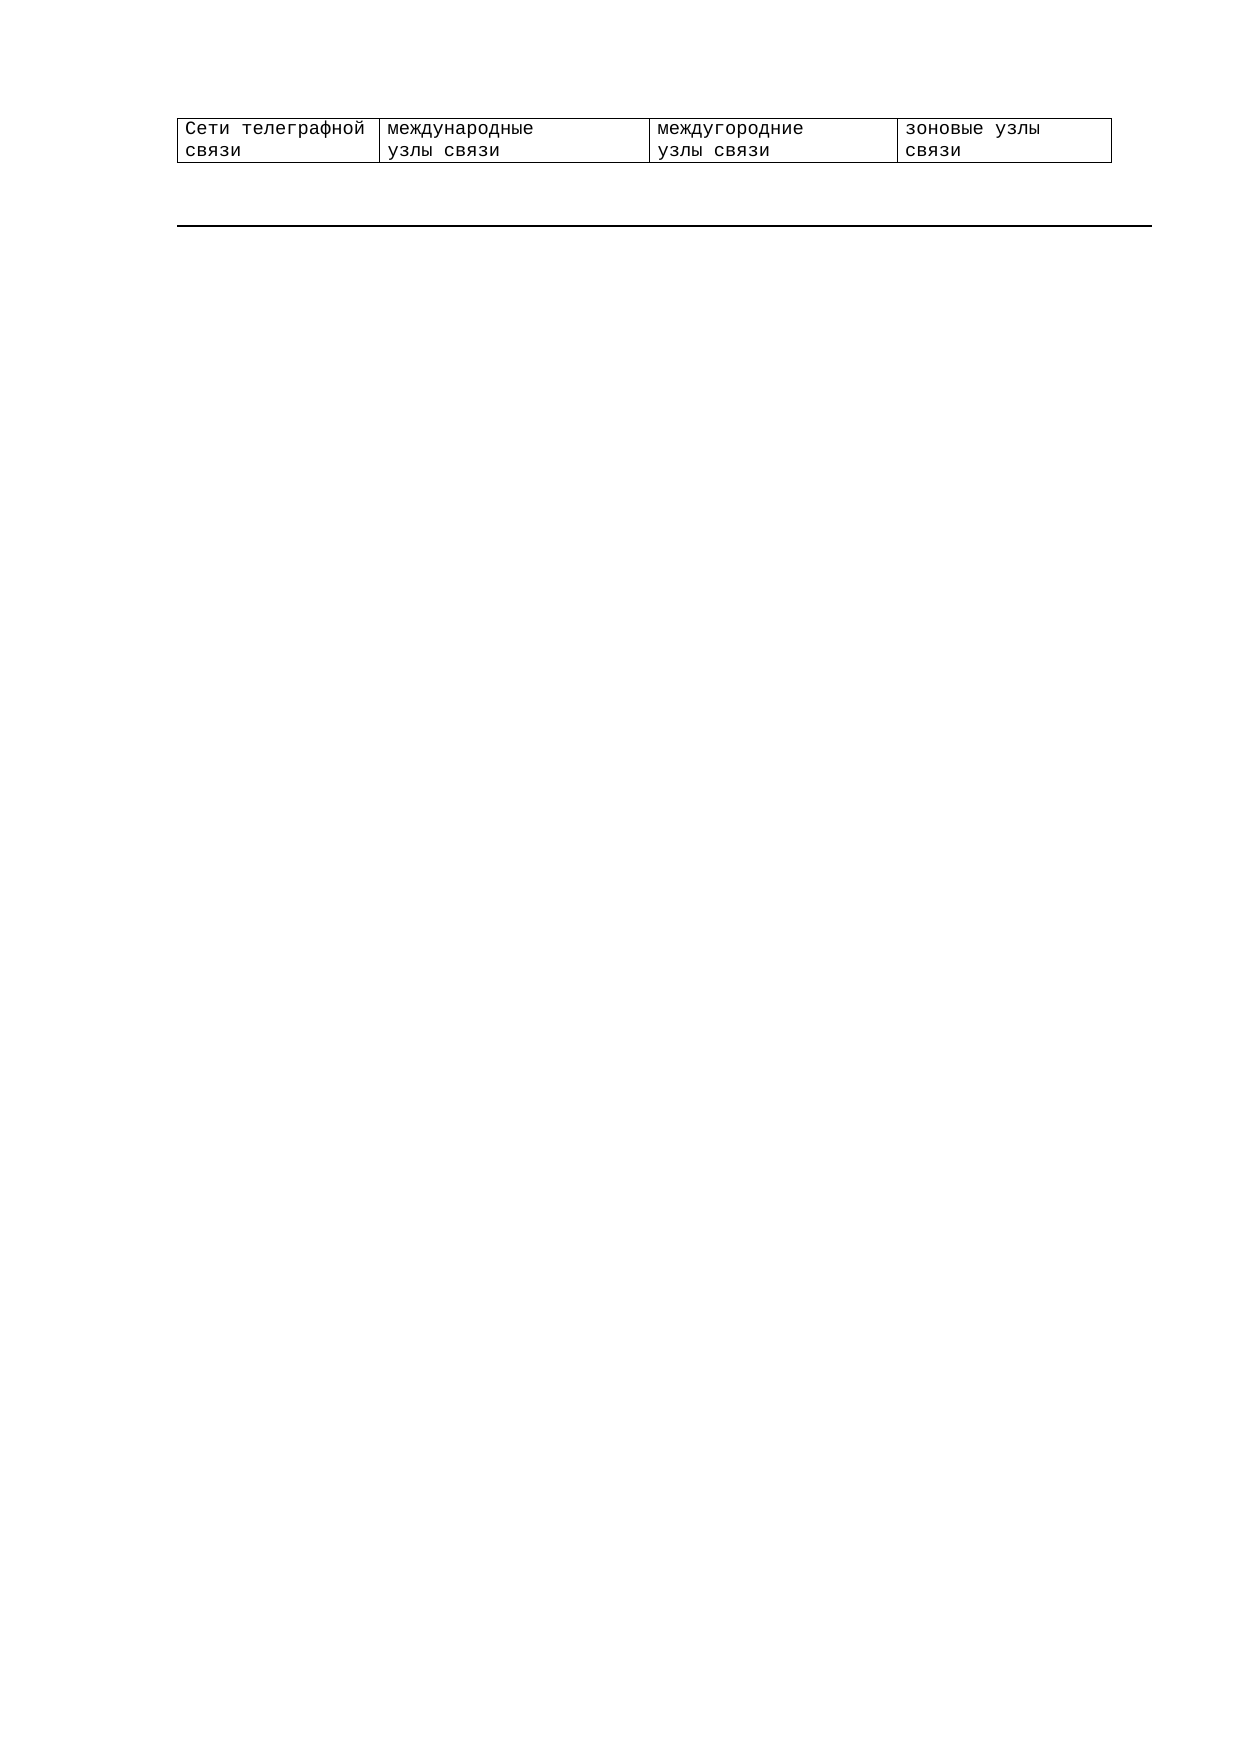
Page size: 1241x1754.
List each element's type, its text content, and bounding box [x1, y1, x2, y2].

table_cell международные узлы связи [380, 119, 649, 162]
table_cell Сети телеграфной связи [178, 119, 379, 162]
table_cell междугородние узлы связи [650, 119, 897, 162]
table_cell зоновые узлы связи [898, 119, 1111, 162]
